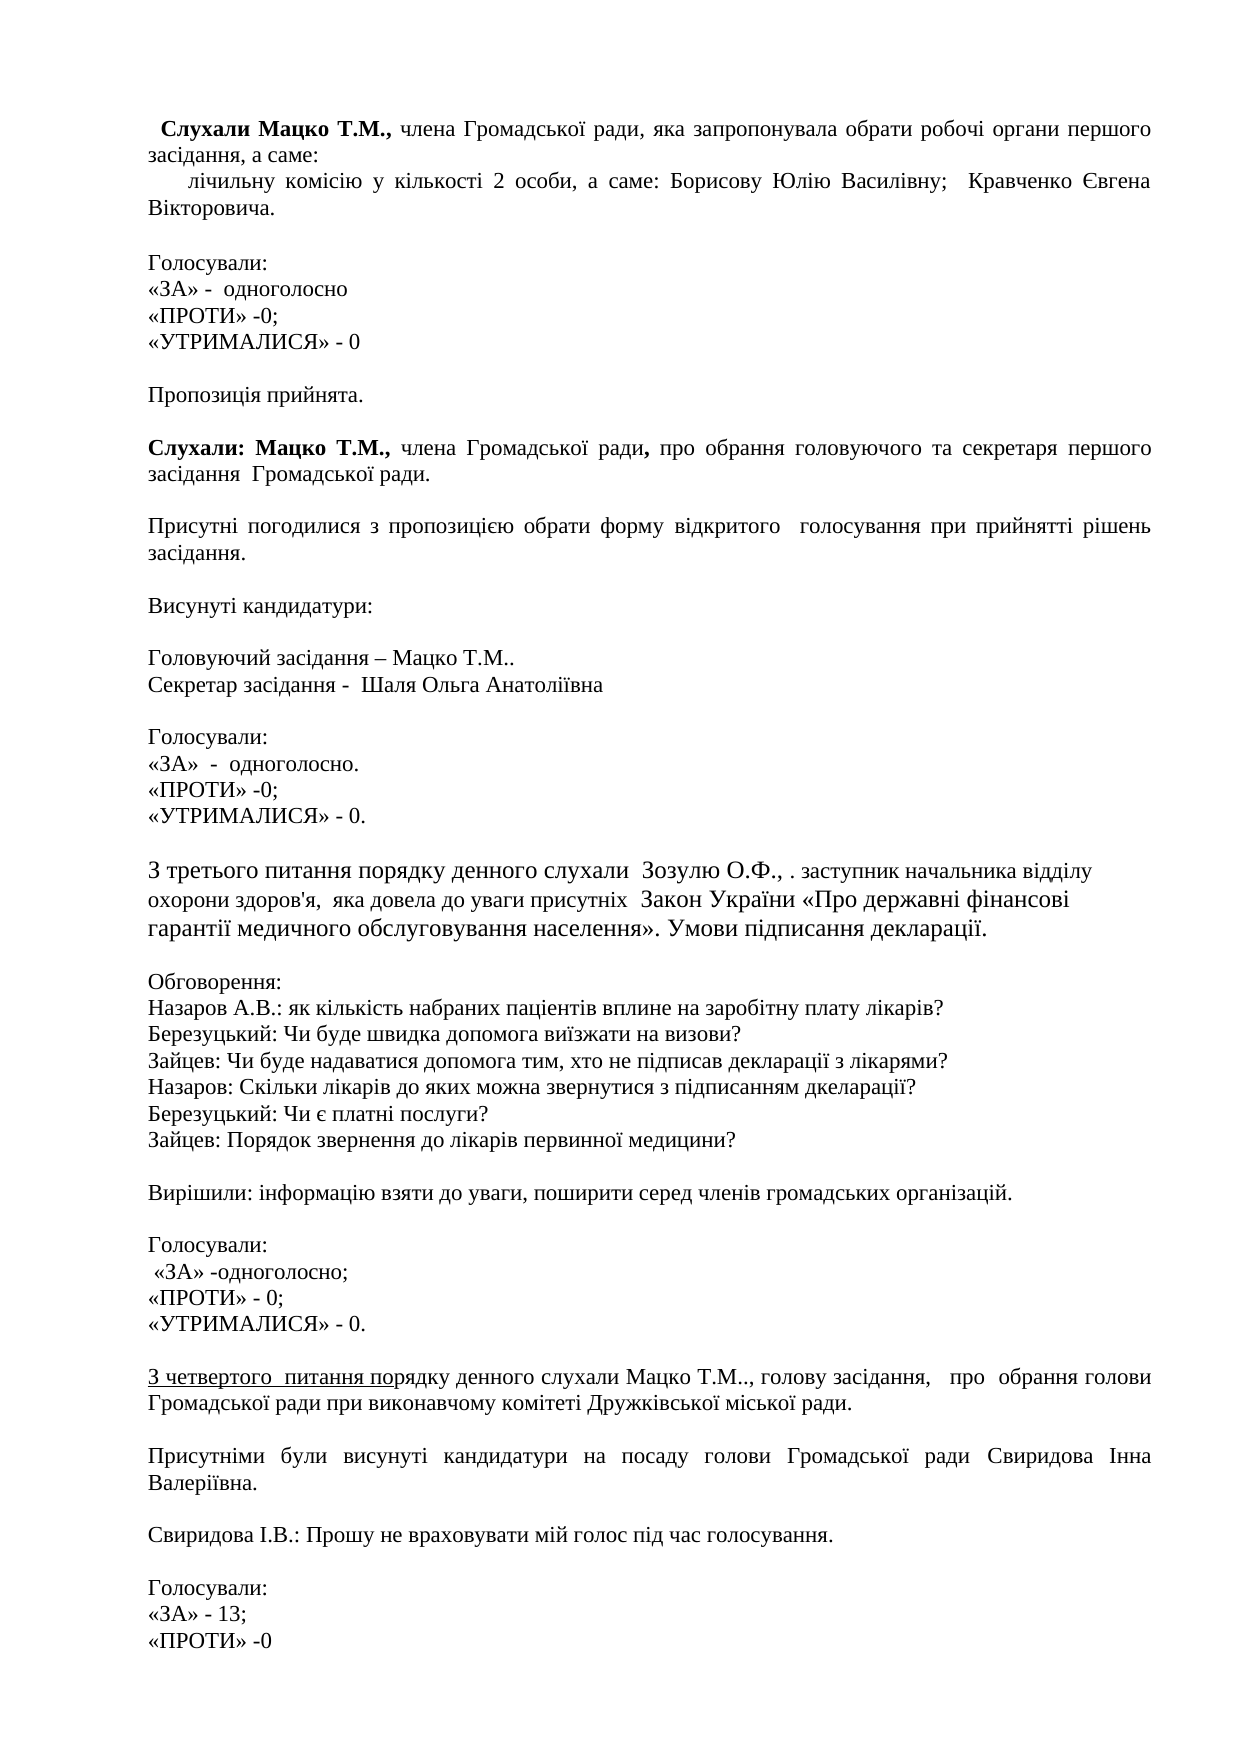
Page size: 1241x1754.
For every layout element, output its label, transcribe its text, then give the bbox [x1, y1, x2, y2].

text Свиридова І.В.: Прошу не враховувати мій голос під час голосування. [148, 1521, 1152, 1548]
text «ЗА» -одноголосно; [148, 1258, 1152, 1284]
text «ПРОТИ» -0 [148, 1627, 1152, 1653]
text «ПРОТИ» -0; [148, 302, 1152, 328]
text Голосували: [148, 723, 1152, 750]
text З четвертого питання порядку денного слухали Мацко Т.М.., голову засідання, про обрання голови Громадської ради при виконавчому комітеті Дружківської міської ради. [148, 1363, 1152, 1416]
text Березуцький: Чи є платні послуги? [148, 1099, 1152, 1126]
text Пропозиція прийнята. [148, 381, 1152, 407]
text Головуючий засідання – Мацко Т.М.. [148, 644, 1152, 671]
text «ЗА» - одноголосно. [148, 750, 1152, 776]
text Назаров А.В.: як кількість набраних паціентів вплине на заробітну плату лікарів? [148, 994, 1152, 1021]
text Голосували: [148, 1231, 1152, 1258]
text «ЗА» - одноголосно [148, 275, 1152, 302]
text З третього питання порядку денного слухали Зозулю О.Ф., . заступник начальника відділу охорони здоров'я, яка довела до уваги присутніх Закон України «Про державні фінансові гарантії медичного обслуговування населення». Умови підписання декларації. [148, 855, 1152, 941]
text лічильну комісію у кількості 2 особи, а саме: Борисову Юлію Василівну; Кравченко Євгена Вікторовича. [95, 168, 1152, 220]
text «ПРОТИ» -0; [148, 776, 1152, 802]
text Березуцький: Чи буде швидка допомога виїзжати на визови? [148, 1021, 1152, 1047]
text Зайцев: Чи буде надаватися допомога тим, хто не підписав декларації з лікарями? [148, 1047, 1152, 1073]
text Секретар засідання - Шаля Ольга Анатоліївна [148, 671, 1152, 697]
text Зайцев: Порядок звернення до лікарів первинної медицини? [148, 1126, 1152, 1152]
text «ЗА» - 13; [148, 1600, 1152, 1627]
text Назаров: Скільки лікарів до яких можна звернутися з підписанням дкеларації? [148, 1073, 1152, 1099]
text Присутніми були висунуті кандидатури на посаду голови Громадської ради Свиридова Інна Валеріївна. [148, 1442, 1152, 1495]
text «УТРИМАЛИСЯ» - 0. [148, 802, 1152, 829]
text «ПРОТИ» - 0; [148, 1284, 1152, 1310]
text «УТРИМАЛИСЯ» - 0 [148, 328, 1152, 354]
text Присутні погодилися з пропозицією обрати форму відкритого голосування при прийнятті рішень засідання. [148, 513, 1152, 565]
text Голосували: [148, 249, 1152, 275]
text Обговорення: [148, 968, 1152, 994]
text Вирішили: інформацію взяти до уваги, поширити серед членів громадських організацій. [148, 1179, 1152, 1205]
text Слухали Мацко Т.М., члена Громадської ради, яка запропонувала обрати робочі органи першого засідання, а саме: [95, 115, 1152, 168]
text Слухали: Мацко Т.М., члена Громадської ради, про обрання головуючого та секретаря першого засідання Громадської ради. [148, 433, 1152, 486]
text Висунуті кандидатури: [148, 592, 1152, 618]
text «УТРИМАЛИСЯ» - 0. [148, 1310, 1152, 1337]
text Голосували: [148, 1574, 1152, 1600]
